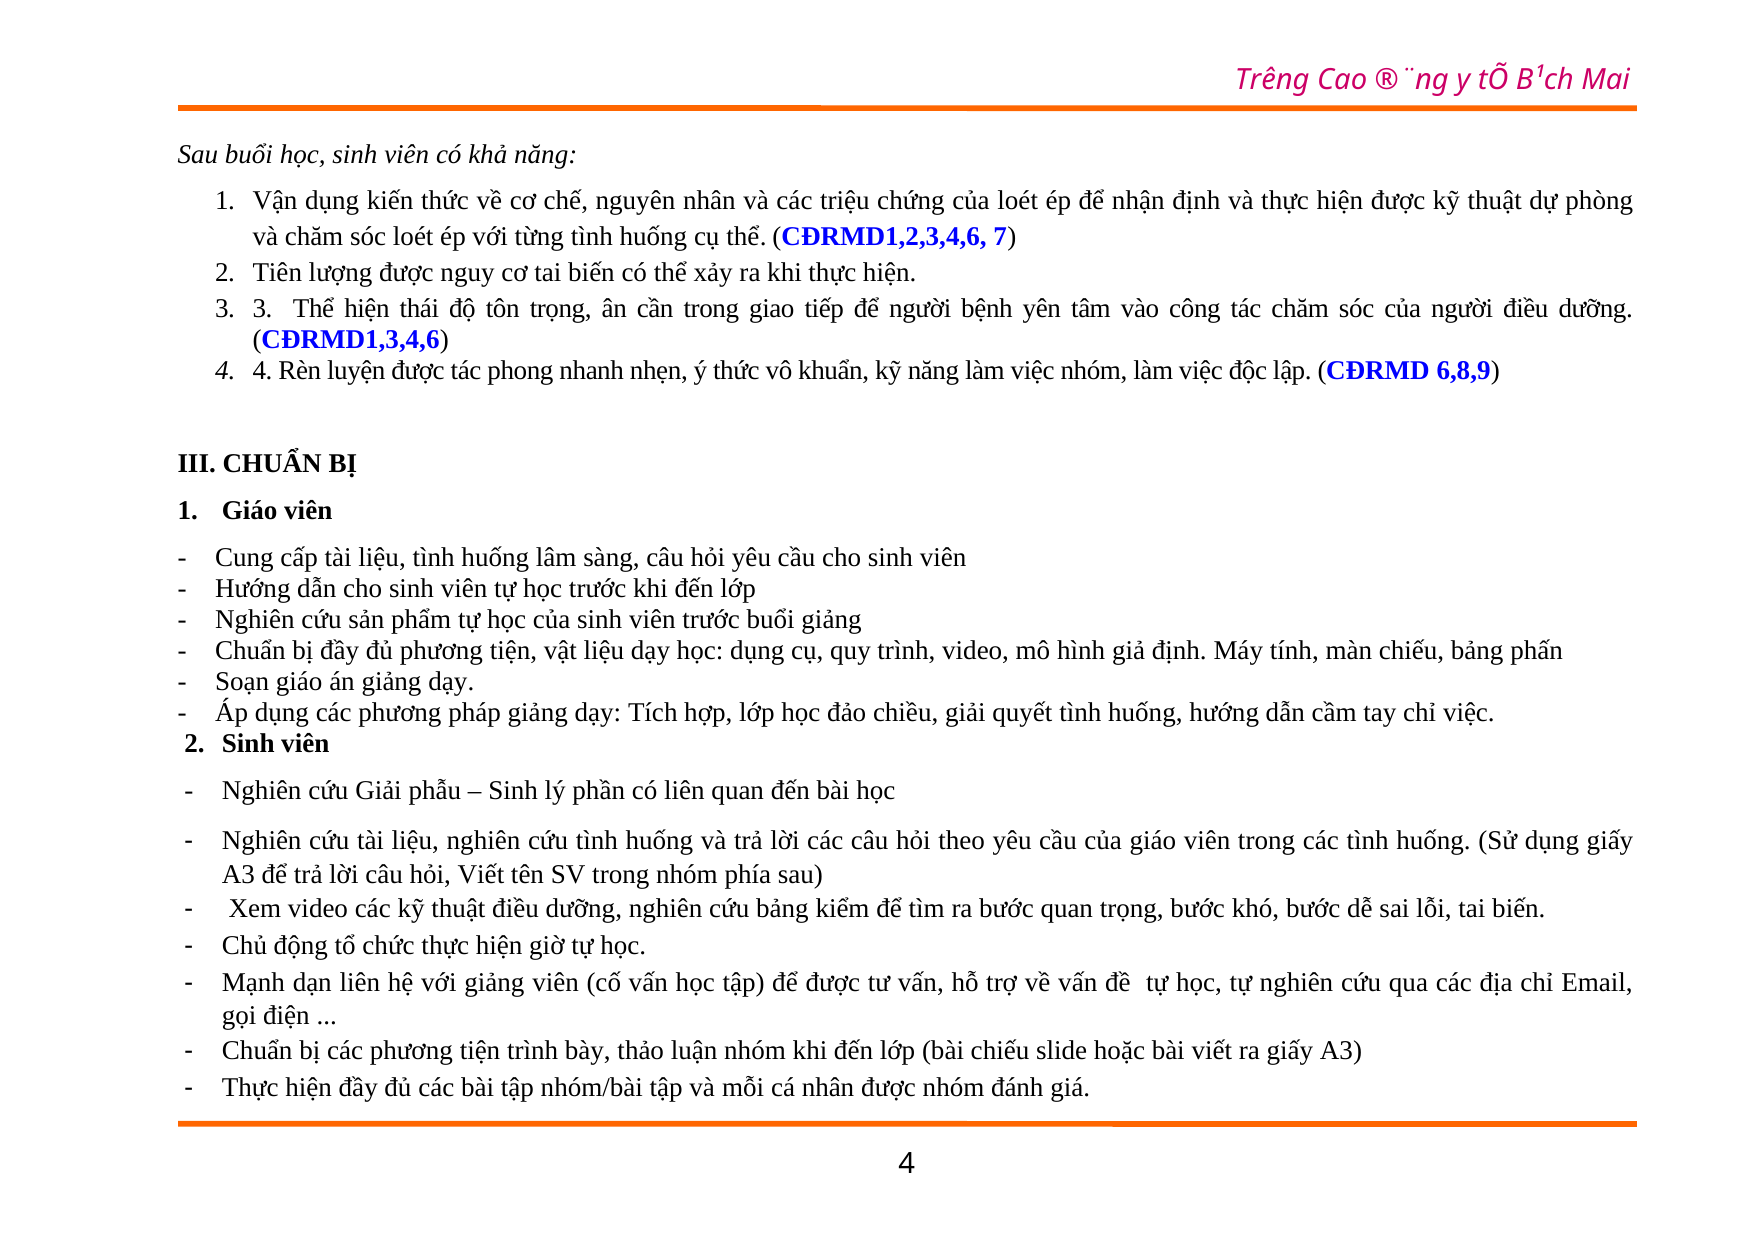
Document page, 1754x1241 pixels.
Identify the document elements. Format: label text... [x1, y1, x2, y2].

list Giáo viên [177, 494, 1636, 525]
list Thực hiện đầy đủ các bài tập nhóm/bài tập và mỗi cá nhân được nhóm đánh giá. [184, 1067, 1636, 1104]
list Nghiên cứu sản phẩm tự học của sinh viên trước buổi giảng [177, 603, 1636, 634]
list Vận dụng kiến thức về cơ chế, nguyên nhân và các triệu chứng của loét ép để nhận định và thực hiện được kỹ thuật dự phòng và chăm sóc loét ép với từng tình huống cụ thể. (CĐRMD1,2,3,4,6, 7) [215, 184, 1636, 251]
list 3. Thể hiện thái độ tôn trọng, ân cần trong giao tiếp để người bệnh yên tâm vào công tác chăm sóc của người điều dưỡng. (CĐRMD1,3,4,6) [215, 292, 1636, 354]
list Mạnh dạn liên hệ với giảng viên (cố vấn học tập) để được tư vấn, hỗ trợ về vấn đề tự học, tự nghiên cứu qua các địa chỉ Email, gọi điện ... [184, 963, 1636, 1031]
list Hướng dẫn cho sinh viên tự học trước khi đến lớp [177, 572, 1636, 603]
text Sau buổi học, sinh viên có khả năng: [177, 138, 1636, 169]
list Áp dụng các phương pháp giảng dạy: Tích hợp, lớp học đảo chiều, giải quyết tình huống, hướng dẫn cầm tay chỉ việc. [177, 696, 1636, 727]
list Tiên lượng được nguy cơ tai biến có thể xảy ra khi thực hiện. [215, 256, 1636, 287]
text III. CHUẨN BỊ [177, 447, 1636, 478]
list Nghiên cứu Giải phẫu – Sinh lý phần có liên quan đến bài học [184, 774, 1636, 805]
list Sinh viên [184, 727, 1636, 759]
list Cung cấp tài liệu, tình huống lâm sàng, câu hỏi yêu cầu cho sinh viên [177, 541, 1636, 572]
list Nghiên cứu tài liệu, nghiên cứu tình huống và trả lời các câu hỏi theo yêu cầu của giáo viên trong các tình huống. (Sử dụng giấy A3 để trả lời câu hỏi, Viết tên SV trong nhóm phía sau) [184, 821, 1636, 889]
list Chuẩn bị các phương tiện trình bày, thảo luận nhóm khi đến lớp (bài chiếu slide hoặc bài viết ra giấy A3) [184, 1031, 1636, 1067]
list Chuẩn bị đầy đủ phương tiện, vật liệu dạy học: dụng cụ, quy trình, video, mô hình giả định. Máy tính, màn chiếu, bảng phấn [177, 634, 1636, 665]
list 4. Rèn luyện được tác phong nhanh nhẹn, ý thức vô khuẩn, kỹ năng làm việc nhóm, làm việc độc lập. (CĐRMD 6,8,9) [215, 354, 1636, 385]
list Xem video các kỹ thuật điều dưỡng, nghiên cứu bảng kiểm để tìm ra bước quan trọng, bước khó, bước dễ sai lỗi, tai biến. [184, 889, 1636, 926]
list Soạn giáo án giảng dạy. [177, 665, 1636, 696]
list Chủ động tổ chức thực hiện giờ tự học. [184, 926, 1636, 963]
